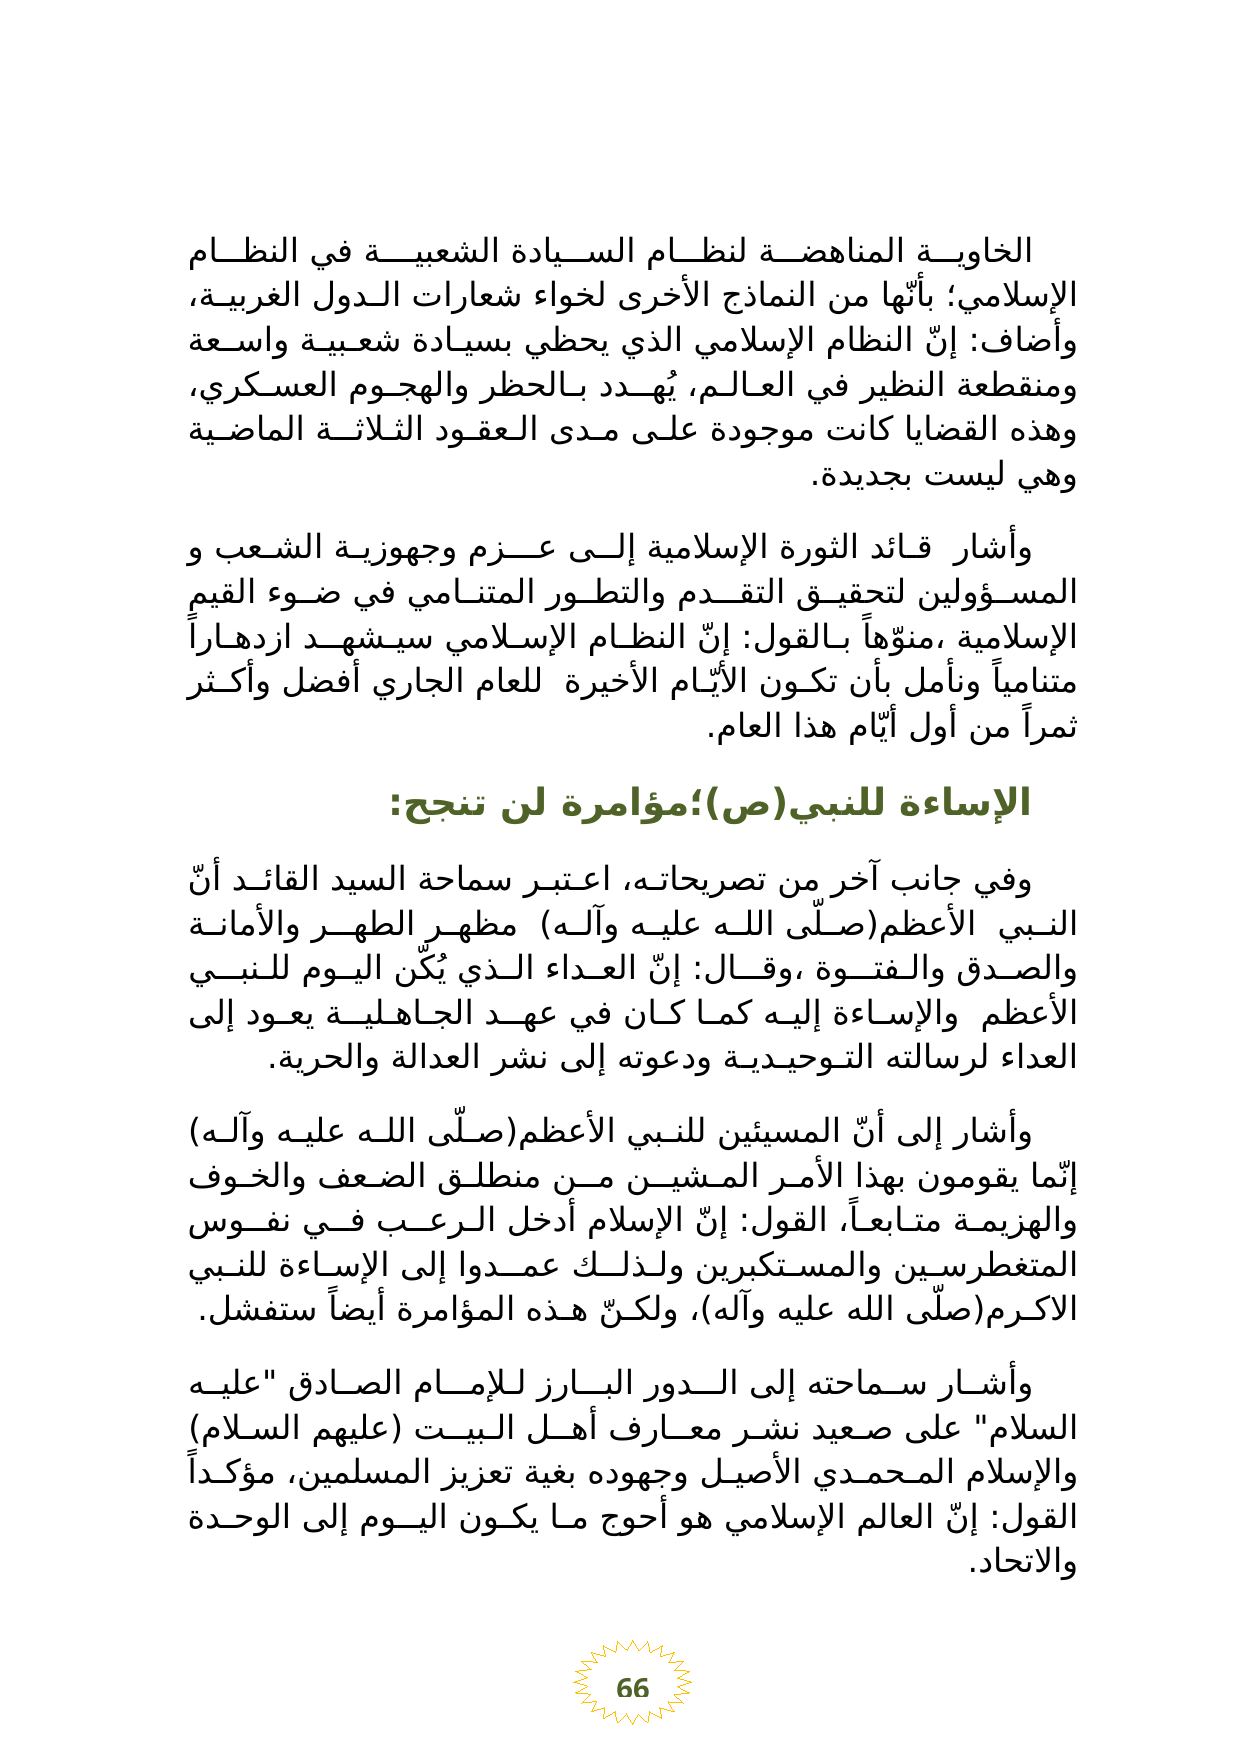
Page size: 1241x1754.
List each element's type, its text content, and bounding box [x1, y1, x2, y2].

text وأشار قـائد الثورة الإسلامية إلـى عــزم وجهوزية الشعب و المسؤولين لتحقيق التقـدم والتطور المتنامي في ضوء القيم الإسلامية ،منوّهاً بالقول: إنّ النظام الإسلامي سيـشهـد ازدهاراً متنامياً ونأمل بأن تكـون الأيّـام الأخيرة للعام الجاري أفضل وأكثر ثمراً من أول أيّام هذا العام. [187, 528, 1078, 745]
text وأشار إلى أنّ المسيئين للنبي الأعظم(صلّى الله عليه وآله) إنّما يقومون بهذا الأمـر المـشيـن مـن منطلق الضعف والخوف والهزيمـة متـابعـاً، القول: إنّ الإسلام أدخل الـرعـب فـي نفـوس المتغطرسين والمستكبرين ولـذلـك عمـدوا إلى الإساءة للنبي الاكـرم(صلّى الله عليه وآله)، ولكـنّ هـذه المؤامرة أيضاً ستفشل. [187, 1111, 1078, 1329]
text الخاوية المناهضة لنظام السيادة الشعبيـة في النظام الإسلامي؛ بأنّها من النماذج الأخرى لخواء شعارات الدول الغربية، وأضاف: إنّ النظام الإسلامي الذي يحظي بسيـادة شعـبيـة واسعة ومنقطعة النظير في العـالـم، يُهـدد بالحظر والهجوم العسكري، وهذه القضايا كانت موجودة علـى مـدى الـعقـود الثـلاثـة الماضية وهي ليست بجديدة. [187, 231, 1078, 493]
text وفي جانب آخر من تصريحاتـه، اعـتبـر سماحة السيد القائد أنّ النبي الأعظم(صلّى الله عليه وآله) مظهر الطهـر والأمانة والصدق والـفتـوة ،وقـال: إنّ العداء الذي يُكّن اليوم للـنبـي الأعظم والإساءة إليه كما كان في عهـد الجـاهـليـة يعود إلى العداء لرسالته التـوحيـديـة ودعوته إلى نشر العدالة والحرية. [187, 859, 1078, 1077]
text وأشار سماحته إلى الـدور البـارز لـلإمـام الصادق "عليه السلام" على صعيد نشر معـارف أهـل الـبيـت (عليهم السلام) والإسلام المـحمـدي الأصيـل وجهوده بغية تعزيز المسلمين، مؤكداً القول: إنّ العالم الإسلامي هو أحوج ما يكون اليـوم إلى الوحدة والاتحاد. [187, 1363, 1078, 1581]
text الإساءة للنبي(ص)؛مؤامرة لن تنجح: [187, 780, 1078, 824]
